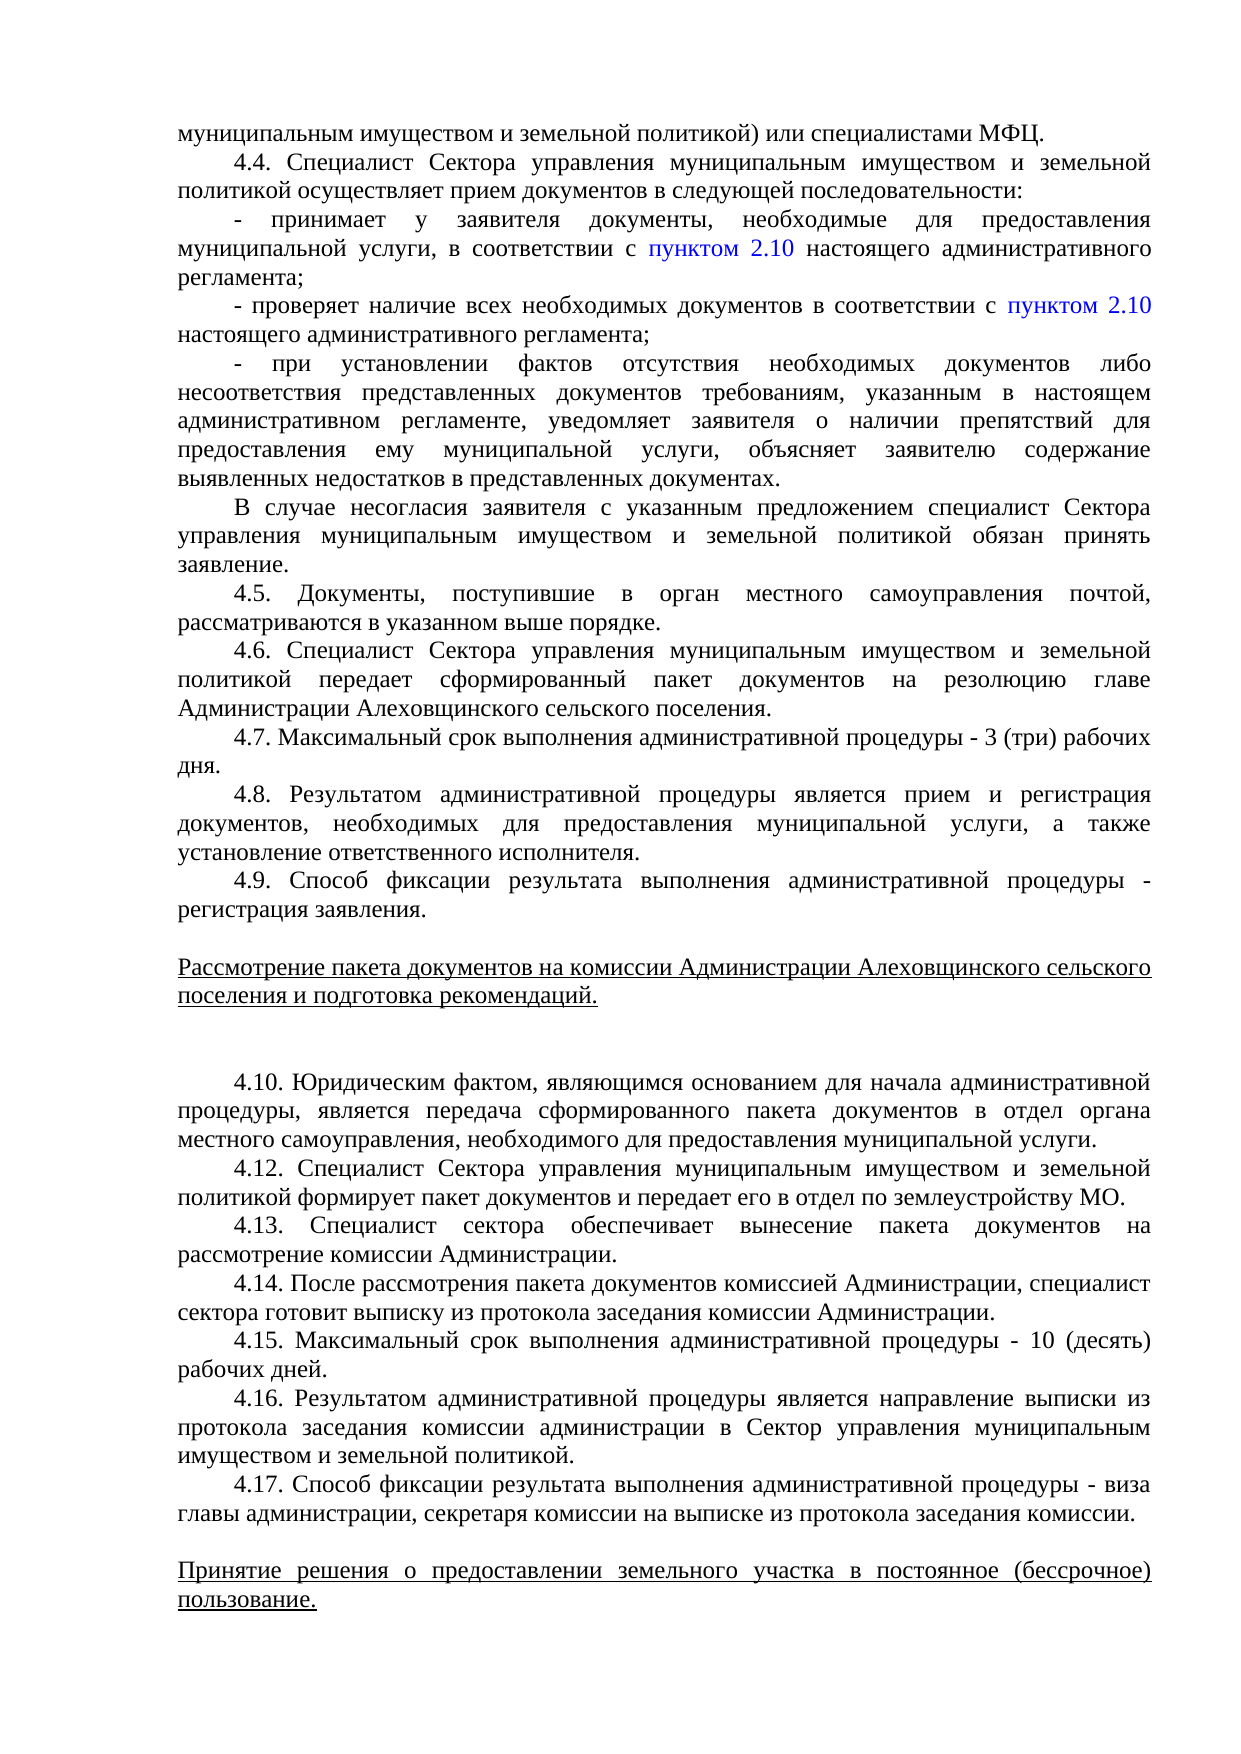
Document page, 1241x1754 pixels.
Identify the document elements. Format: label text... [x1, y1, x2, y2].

text - проверяет наличие всех необходимых документов в соответствии с пунктом 2.10 настоящего административного регламента; [177, 291, 1152, 348]
text 4.6. Специалист Сектора управления муниципальным имуществом и земельной политикой передает сформированный пакет документов на резолюцию главе Администрации Алеховщинского сельского поселения. [177, 636, 1152, 722]
text 4.10. Юридическим фактом, являющимся основанием для начала административной процедуры, является передача сформированного пакета документов в отдел органа местного самоуправления, необходимого для предоставления муниципальной услуги. [177, 1067, 1152, 1153]
text 4.7. Максимальный срок выполнения административной процедуры - 3 (три) рабочих дня. [177, 722, 1152, 779]
text 4.16. Результатом административной процедуры является направление выписки из протокола заседания комиссии администрации в Сектор управления муниципальным имуществом и земельной политикой. [177, 1383, 1152, 1469]
text 4.4. Специалист Сектора управления муниципальным имуществом и земельной политикой осуществляет прием документов в следующей последовательности: [177, 147, 1152, 204]
text В случае несогласия заявителя с указанным предложением специалист Сектора управления муниципальным имуществом и земельной политикой обязан принять заявление. [177, 492, 1152, 578]
text Принятие решения о предоставлении земельного участка в постоянное (бессрочное) пользование. [177, 1556, 1152, 1581]
text Принятие решения о предоставлении земельного участка в постоянное (бессрочное) пользование. [177, 1582, 1152, 1613]
text 4.9. Способ фиксации результата выполнения административной процедуры - регистрация заявления. [177, 866, 1152, 923]
text - при установлении фактов отсутствия необходимых документов либо несоответствия представленных документов требованиям, указанным в настоящем административном регламенте, уведомляет заявителя о наличии препятствий для предоставления ему муниципальной услуги, объясняет заявителю содержание выявленных недостатков в представленных документах. [177, 348, 1152, 492]
text Рассмотрение пакета документов на комиссии Администрации Алеховщинского сельского поселения и подготовка рекомендаций. [177, 978, 1152, 1009]
text - принимает у заявителя документы, необходимые для предоставления муниципальной услуги, в соответствии с пунктом 2.10 настоящего административного регламента; [177, 204, 1152, 291]
text 4.13. Специалист сектора обеспечивает вынесение пакета документов на рассмотрение комиссии Администрации. [177, 1211, 1152, 1268]
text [177, 118, 1152, 147]
text 4.12. Специалист Сектора управления муниципальным имуществом и земельной политикой формирует пакет документов и передает его в отдел по землеустройству МО. [177, 1153, 1152, 1211]
text Рассмотрение пакета документов на комиссии Администрации Алеховщинского сельского поселения и подготовка рекомендаций. [177, 952, 1152, 977]
text 4.14. После рассмотрения пакета документов комиссией Администрации, специалист сектора готовит выписку из протокола заседания комиссии Администрации. [177, 1268, 1152, 1326]
text 4.17. Способ фиксации результата выполнения административной процедуры - виза главы администрации, секретаря комиссии на выписке из протокола заседания комиссии. [177, 1469, 1152, 1527]
text 4.15. Максимальный срок выполнения административной процедуры - 10 (десять) рабочих дней. [177, 1326, 1152, 1383]
text 4.5. Документы, поступившие в орган местного самоуправления почтой, рассматриваются в указанном выше порядке. [177, 578, 1152, 636]
text 4.8. Результатом административной процедуры является прием и регистрация документов, необходимых для предоставления муниципальной услуги, а также установление ответственного исполнителя. [177, 779, 1152, 866]
